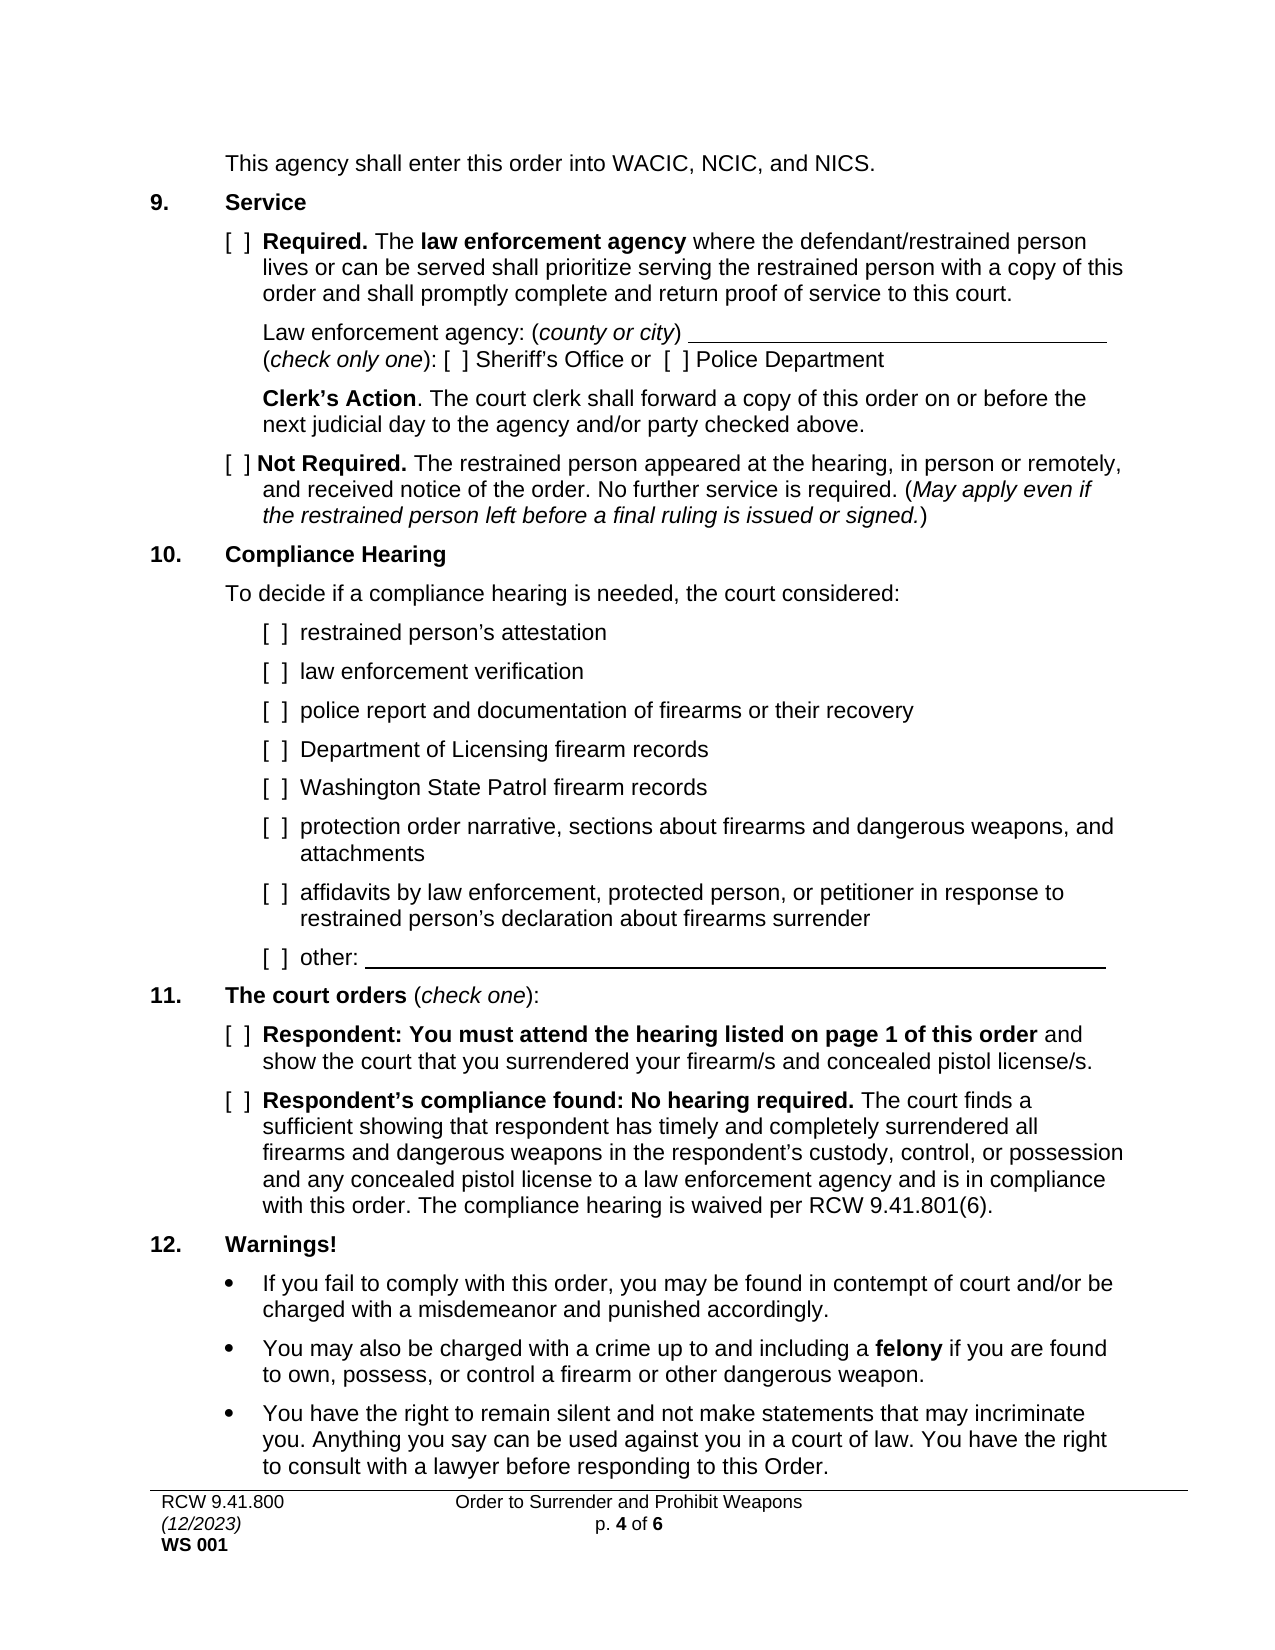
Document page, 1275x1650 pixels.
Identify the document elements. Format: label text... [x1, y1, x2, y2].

list You may also be charged with a crime up to and including a felony if you are found to own, possess, or control a firearm or other dangerous weapon. [225, 1335, 1125, 1388]
list If you fail to comply with this order, you may be found in contempt of court and/or be charged with a misdemeanor and punished accordingly. [225, 1270, 1125, 1322]
text [ ] restrained person’s attestation [262, 619, 1125, 645]
text Law enforcement agency: (county or city) (check only one): [ ] Sheriff’s Office or [ ] Police Department [262, 319, 1125, 372]
text [ ] Department of Licensing firearm records [262, 736, 1125, 762]
text [ ] protection order narrative, sections about firearms and dangerous weapons, and attachments [262, 813, 1125, 866]
text To decide if a compliance hearing is needed, the court considered: [225, 580, 1125, 606]
text [ ] Required. The law enforcement agency where the defendant/restrained person lives or can be served shall prioritize serving the restrained person with a copy of this order and shall promptly complete and return proof of service to this court. [225, 228, 1125, 307]
text [ ] Washington State Patrol firearm records [262, 774, 1125, 801]
text [ ] Respondent’s compliance found: No hearing required. The court finds a sufficient showing that respondent has timely and completely surrendered all firearms and dangerous weapons in the respondent’s custody, control, or possession and any concealed pistol license to a law enforcement agency and is in compliance with this order. The compliance hearing is waived per RCW 9.41.801(6). [225, 1087, 1125, 1218]
text [ ] other: [262, 944, 1125, 970]
list You have the right to remain silent and not make statements that may incriminate you. Anything you say can be used against you in a court of law. You have the right to consult with a lawyer before responding to this Order. [225, 1400, 1125, 1479]
list 9. Service [150, 189, 1125, 215]
text 11. The court orders (check one): [150, 982, 1125, 1009]
list 10. Compliance Hearing [150, 541, 1125, 568]
text This agency shall enter this order into WACIC, NCIC, and NICS. [225, 150, 1125, 176]
text [ ] police report and documentation of firearms or their recovery [262, 697, 1125, 723]
list 12. Warnings! [150, 1231, 1125, 1257]
text [ ] Respondent: You must attend the hearing listed on page 1 of this order and show the court that you surrendered your firearm/s and concealed pistol license/s. [225, 1021, 1125, 1074]
text Clerk’s Action. The court clerk shall forward a copy of this order on or before the next judicial day to the agency and/or party checked above. [262, 384, 1125, 437]
text [ ] affidavits by law enforcement, protected person, or petitioner in response to restrained person’s declaration about firearms surrender [262, 878, 1125, 931]
text [ ] Not Required. The restrained person appeared at the hearing, in person or remotely, and received notice of the order. No further service is required. (May apply even if the restrained person left before a final ruling is issued or signed.) [225, 450, 1125, 529]
text [ ] law enforcement verification [262, 658, 1125, 684]
